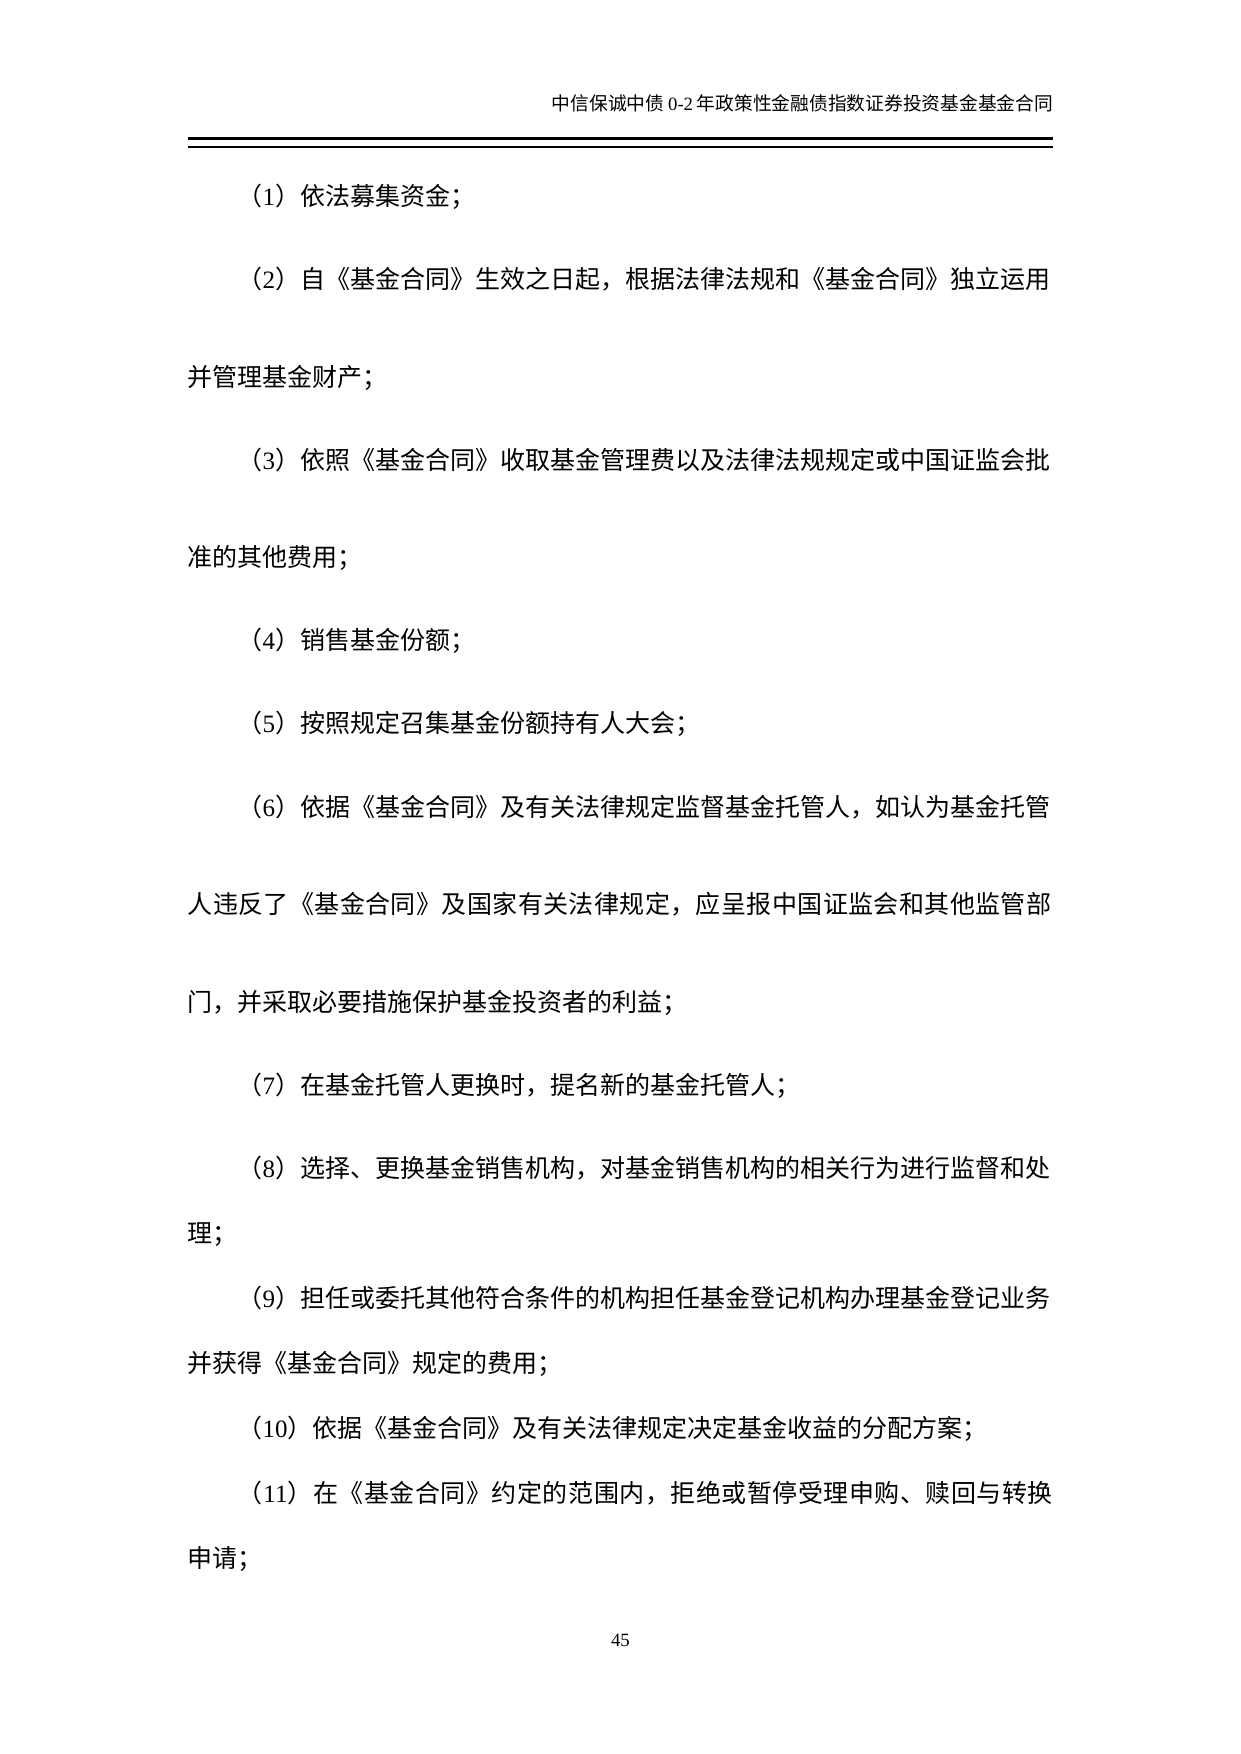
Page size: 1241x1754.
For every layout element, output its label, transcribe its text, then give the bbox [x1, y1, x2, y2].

text （8）选择、更换基金销售机构，对基金销售机构的相关行为进行监督和处理； [187, 1134, 1053, 1264]
text （3）依照《基金合同》收取基金管理费以及法律法规规定或中国证监会批准的其他费用； [187, 426, 1053, 588]
text （4）销售基金份额； [187, 606, 1053, 671]
text （5）按照规定召集基金份额持有人大会； [187, 689, 1053, 754]
text （6）依据《基金合同》及有关法律规定监督基金托管人，如认为基金托管人违反了《基金合同》及国家有关法律规定，应呈报中国证监会和其他监管部门，并采取必要措施保护基金投资者的利益； [187, 773, 1053, 1033]
text （1）依法募集资金； [187, 162, 1053, 227]
text （11）在《基金合同》约定的范围内，拒绝或暂停受理申购、赎回与转换申请； [187, 1459, 1053, 1589]
text （9）担任或委托其他符合条件的机构担任基金登记机构办理基金登记业务并获得《基金合同》规定的费用； [187, 1264, 1053, 1394]
text （2）自《基金合同》生效之日起，根据法律法规和《基金合同》独立运用并管理基金财产； [187, 245, 1053, 408]
text （10）依据《基金合同》及有关法律规定决定基金收益的分配方案； [187, 1394, 1053, 1459]
text （7）在基金托管人更换时，提名新的基金托管人； [187, 1051, 1053, 1116]
